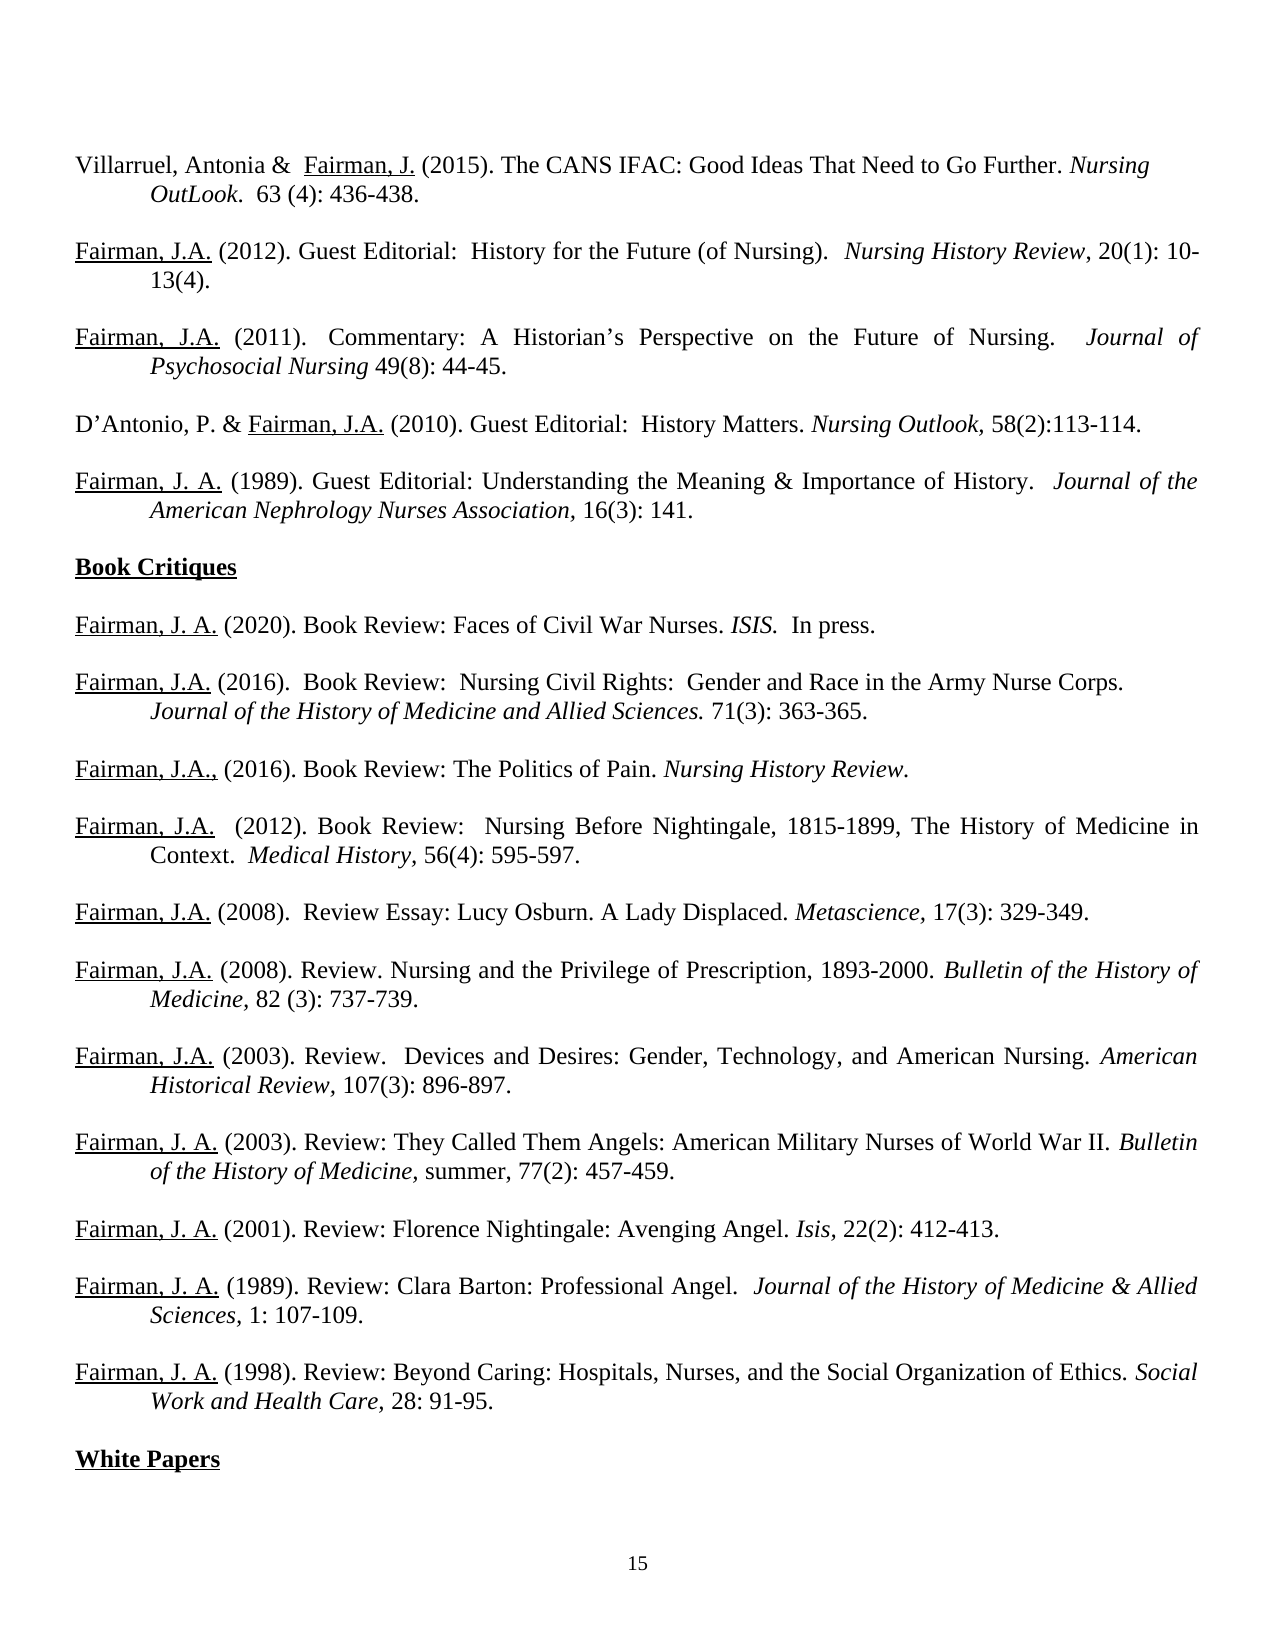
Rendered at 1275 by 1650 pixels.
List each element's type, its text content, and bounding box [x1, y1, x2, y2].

text Fairman, J.A. (2008). Review Essay: Lucy Osburn. A Lady Displaced. Metascience, 17(3): 329-349. [75, 897, 1200, 926]
text D’Antonio, P. & Fairman, J.A. (2010). Guest Editorial: History Matters. Nursing Outlook, 58(2):113-114. [75, 409, 1200, 437]
text White Papers [75, 1444, 1200, 1472]
text Fairman, J.A. (2011). Commentary: A Historian’s Perspective on the Future of Nursing. Journal of Psychosocial Nursing 49(8): 44-45. [75, 322, 1200, 380]
text Fairman, J.A. (2012). Book Review: Nursing Before Nightingale, 1815-1899, The History of Medicine in Context. Medical History, 56(4): 595-597. [75, 811, 1200, 869]
text Book Critiques [75, 552, 1200, 581]
text Fairman, J.A. (2003). Review. Devices and Desires: Gender, Technology, and American Nursing. American Historical Review, 107(3): 896-897. [75, 1041, 1200, 1099]
text OutLook. 63 (4): 436-438. [75, 179, 1200, 207]
text Fairman, J.A. (2016). Book Review: Nursing Civil Rights: Gender and Race in the Army Nurse Corps. [75, 667, 1200, 696]
text Fairman, J. A. (1998). Review: Beyond Caring: Hospitals, Nurses, and the Social Organization of Ethics. Social Work and Health Care, 28: 91-95. [75, 1357, 1200, 1415]
text Fairman, J. A. (2003). Review: They Called Them Angels: American Military Nurses of World War II. Bulletin of the History of Medicine, summer, 77(2): 457-459. [75, 1127, 1200, 1185]
text Journal of the History of Medicine and Allied Sciences. 71(3): 363-365. [150, 696, 1200, 725]
text Fairman, J.A. (2012). Guest Editorial: History for the Future (of Nursing). Nursing History Review, 20(1): 10-13(4). [75, 236, 1200, 294]
text Fairman, J. A. (1989). Guest Editorial: Understanding the Meaning & Importance of History. Journal of the American Nephrology Nurses Association, 16(3): 141. [75, 466, 1200, 524]
text Villarruel, Antonia & Fairman, J. (2015). The CANS IFAC: Good Ideas That Need to Go Further. Nursing [75, 150, 1200, 179]
text Fairman, J.A., (2016). Book Review: The Politics of Pain. Nursing History Review. [75, 754, 1200, 782]
text Fairman, J. A. (2001). Review: Florence Nightingale: Avenging Angel. Isis, 22(2): 412-413. [75, 1214, 1200, 1242]
text Fairman, J. A. (2020). Book Review: Faces of Civil War Nurses. ISIS. In press. [75, 610, 1200, 639]
text Fairman, J.A. (2008). Review. Nursing and the Privilege of Prescription, 1893-2000. Bulletin of the History of Medicine, 82 (3): 737-739. [75, 955, 1200, 1012]
text Fairman, J. A. (1989). Review: Clara Barton: Professional Angel. Journal of the History of Medicine & Allied Sciences, 1: 107-109. [75, 1271, 1200, 1329]
